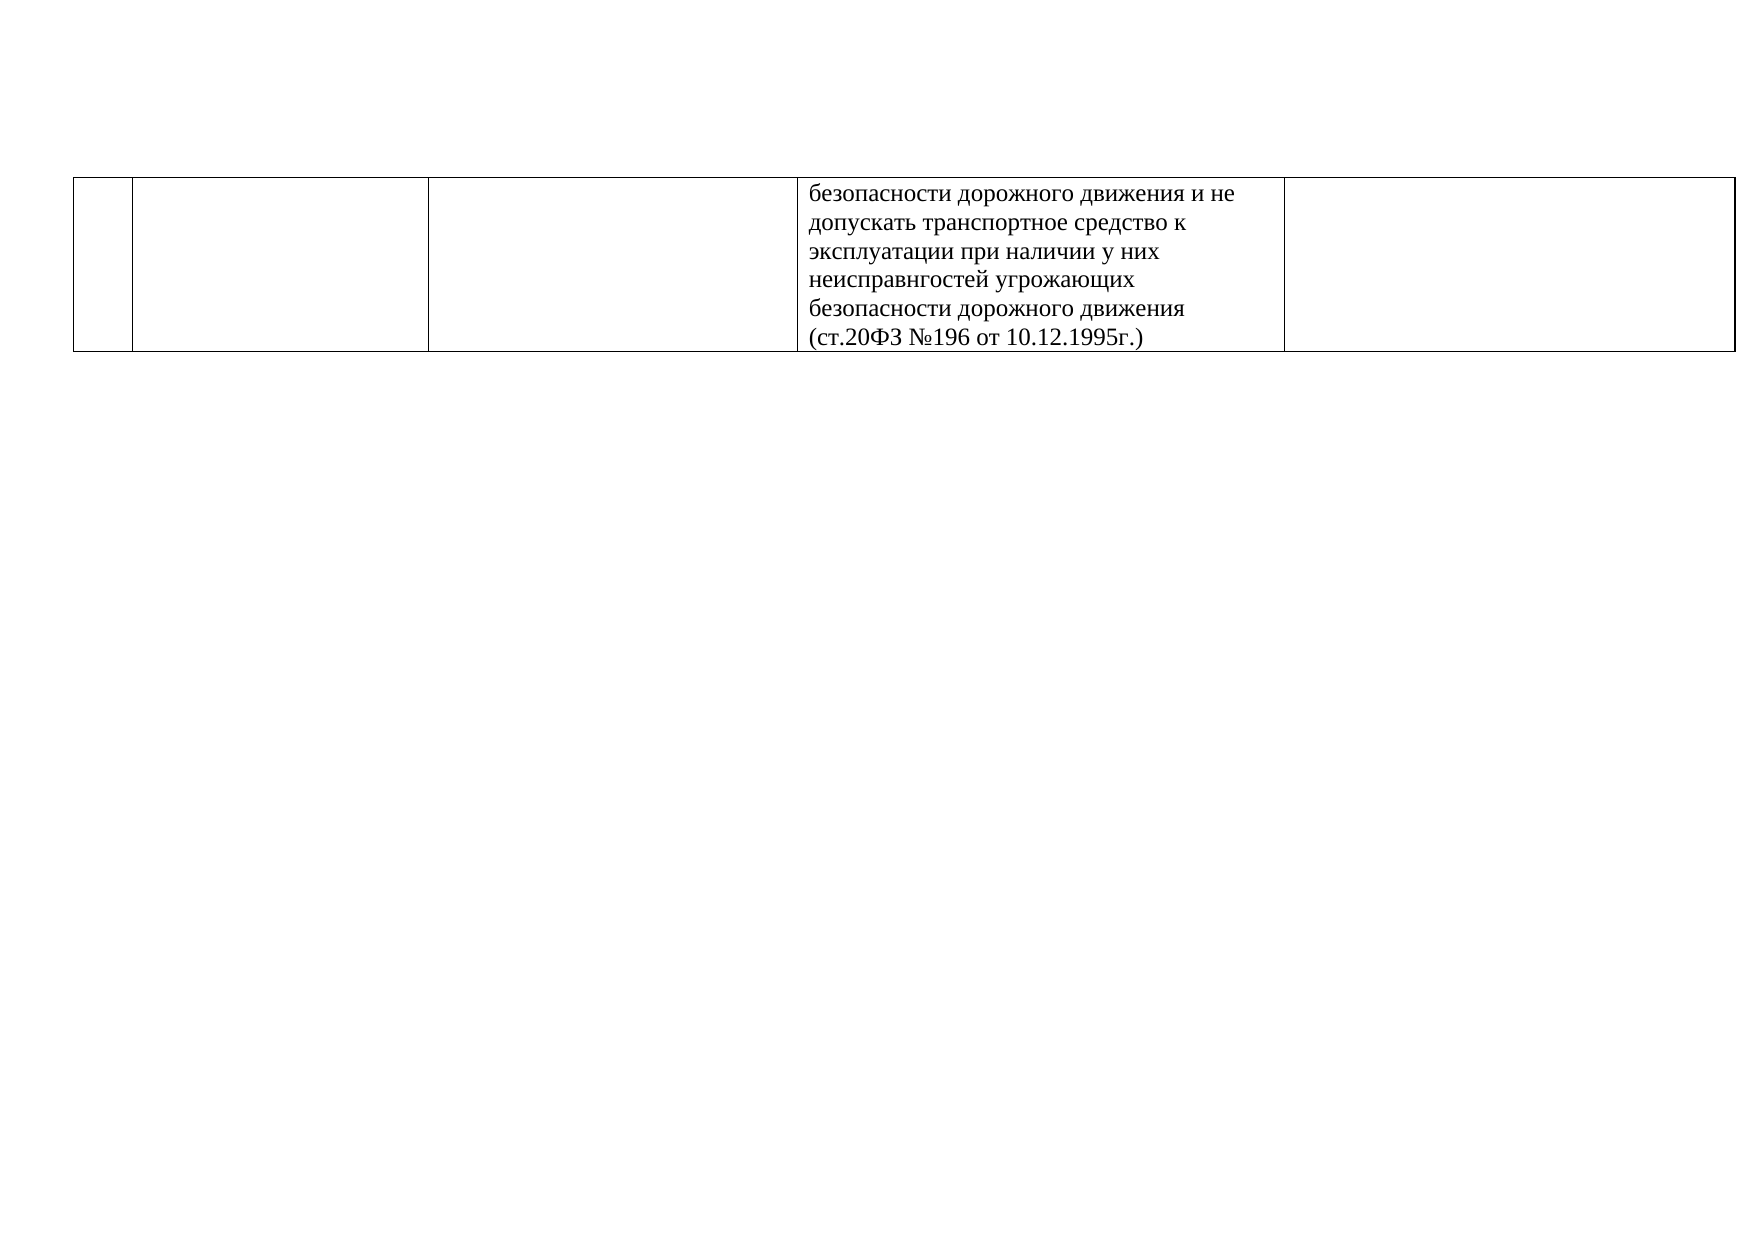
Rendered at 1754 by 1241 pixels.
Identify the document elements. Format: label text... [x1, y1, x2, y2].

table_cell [1285, 178, 1734, 351]
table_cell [429, 178, 797, 351]
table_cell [133, 178, 428, 351]
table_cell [798, 178, 1284, 351]
table_cell 4 [74, 178, 132, 351]
